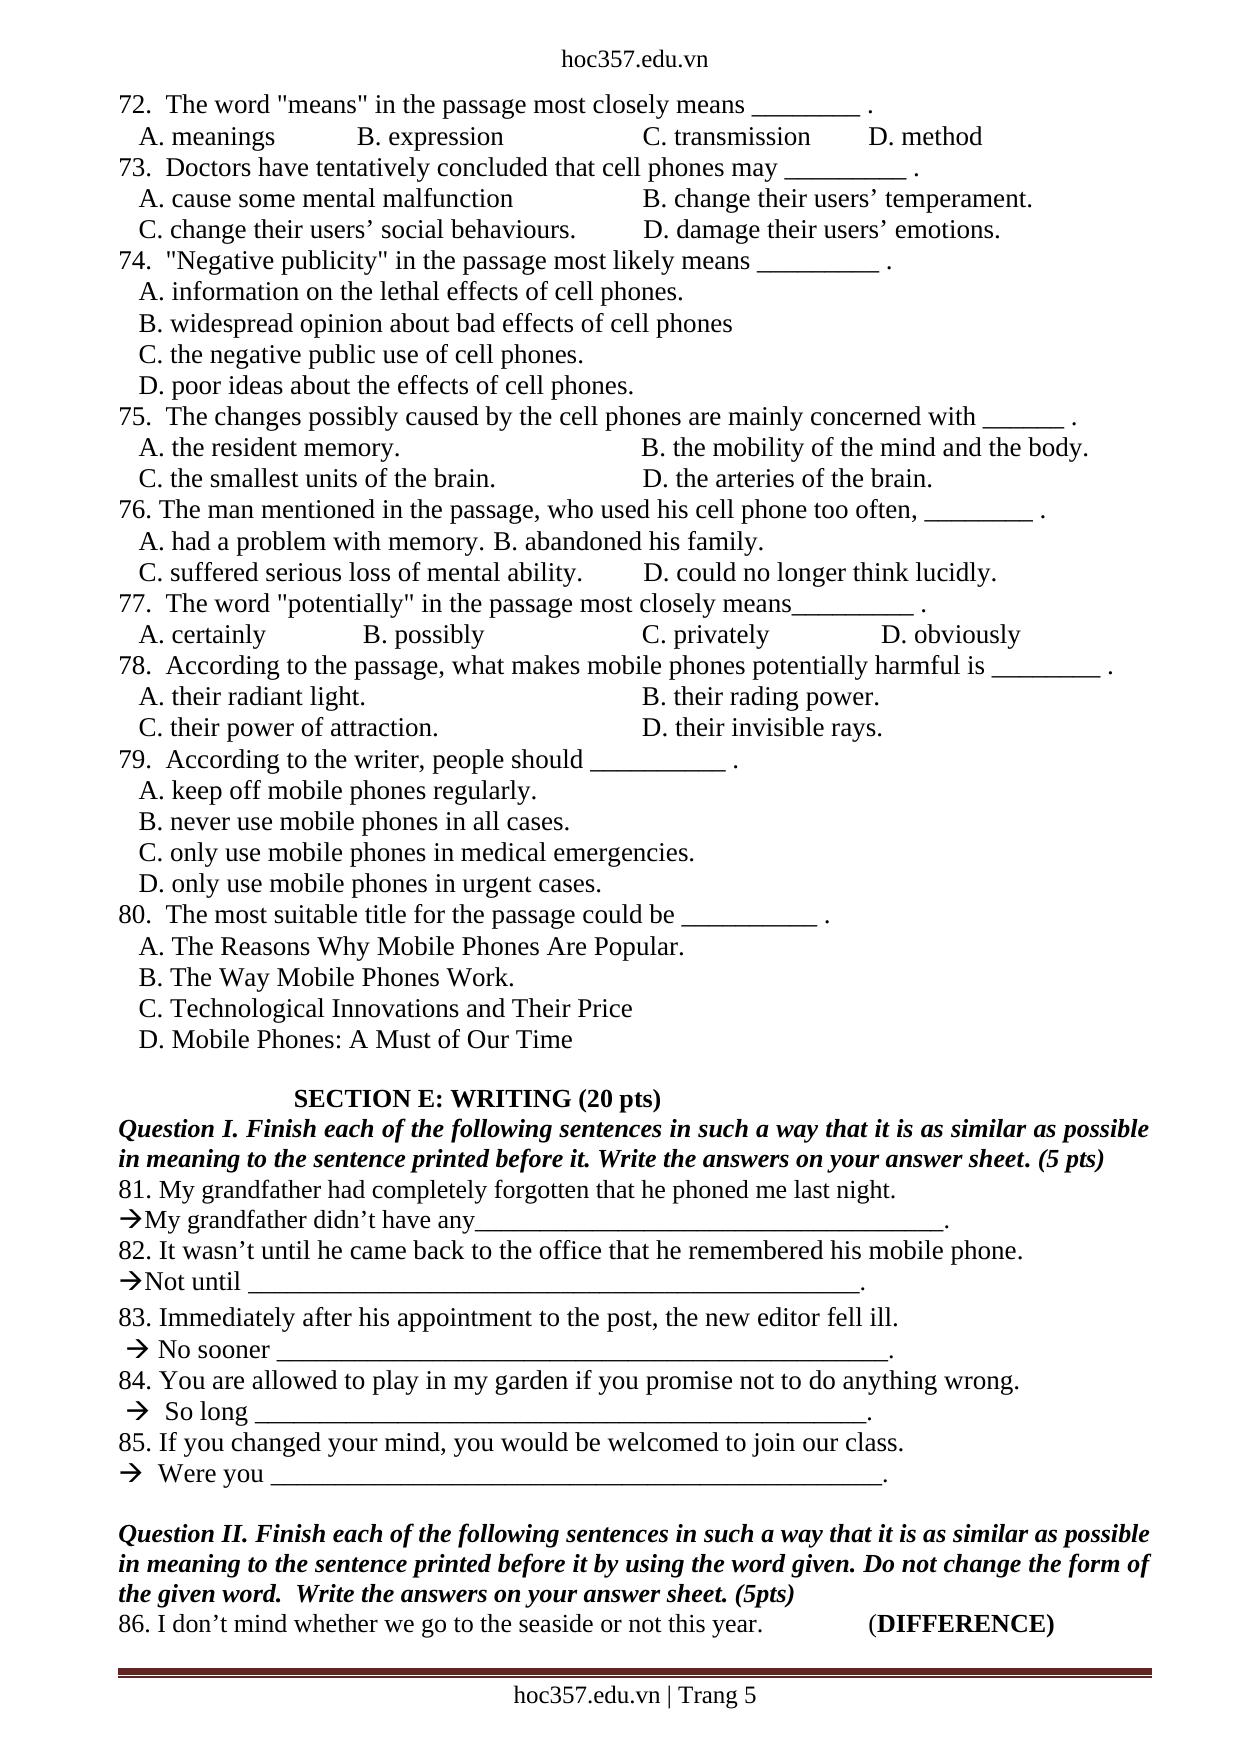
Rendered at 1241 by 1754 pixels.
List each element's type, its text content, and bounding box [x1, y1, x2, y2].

text D. Mobile Phones: A Must of Our Time [118, 1023, 1152, 1054]
text Not until _______________________________________________. [118, 1265, 1152, 1296]
text B. never use mobile phones in all cases. [118, 805, 1152, 836]
text C. only use mobile phones in medical emergencies. [118, 836, 1152, 867]
text A. information on the lethal effects of cell phones. [118, 276, 1152, 307]
text C. suffered serious loss of mental ability. D. could no longer think lucidly. [118, 556, 1152, 587]
text 80. The most suitable title for the passage could be __________ . [118, 898, 1152, 929]
text My grandfather didn’t have any____________________________________. [118, 1204, 1152, 1234]
text A. meanings B. expression C. transmission D. method [118, 120, 1152, 151]
text 78. According to the passage, what makes mobile phones potentially harmful is ________ . [118, 649, 1152, 680]
text A. The Reasons Why Mobile Phones Are Popular. [118, 929, 1152, 961]
text A. keep off mobile phones regularly. [118, 774, 1152, 805]
text C. Technological Innovations and Their Price [118, 992, 1152, 1023]
text 82. It wasn’t until he came back to the office that he remembered his mobile phone. [118, 1234, 1152, 1265]
text 73. Doctors have tentatively concluded that cell phones may _________ . [118, 151, 1152, 182]
text 85. If you changed your mind, you would be welcomed to join our class. [118, 1426, 1152, 1457]
text Question II. Finish each of the following sentences in such a way that it is as similar as possible in meaning to the sentence printed before it by using the word given. Do not change the form of the given word. Write the answers on your answer sheet. (5pts) [118, 1518, 1152, 1608]
text A. had a problem with memory. B. abandoned his family. [118, 525, 1152, 556]
text 77. The word "potentially" in the passage most closely means_________ . [118, 587, 1152, 618]
text A. their radiant light. B. their rading power. [118, 680, 1152, 712]
text 72. The word "means" in the passage most closely means ________ . [118, 89, 1152, 120]
text 83. Immediately after his appointment to the post, the new editor fell ill. [118, 1302, 1152, 1333]
text B. widespread opinion about bad effects of cell phones [118, 307, 1152, 338]
text A. the resident memory. B. the mobility of the mind and the body. [118, 431, 1152, 462]
text 79. According to the writer, people should __________ . [118, 743, 1152, 774]
text So long _______________________________________________. [118, 1395, 1152, 1426]
text 75. The changes possibly caused by the cell phones are mainly concerned with ______ . [118, 400, 1152, 431]
text 76. The man mentioned in the passage, who used his cell phone too often, ________ . [118, 493, 1152, 525]
text A. cause some mental malfunction B. change their users’ temperament. [118, 182, 1152, 213]
text Were you _______________________________________________. [118, 1457, 1152, 1488]
text A. certainly B. possibly C. privately D. obviously [118, 618, 1152, 649]
text C. their power of attraction. D. their invisible rays. [118, 712, 1152, 743]
text 81. My grandfather had completely forgotten that he phoned me last night. [118, 1173, 1152, 1204]
text No sooner _______________________________________________. [118, 1333, 1152, 1364]
text 74. "Negative publicity" in the passage most likely means _________ . [118, 244, 1152, 276]
text B. The Way Mobile Phones Work. [118, 961, 1152, 992]
text 86. I don’t mind whether we go to the seaside or not this year. (DIFFERENCE) [118, 1608, 1152, 1638]
text D. only use mobile phones in urgent cases. [118, 867, 1152, 898]
text C. the smallest units of the brain. D. the arteries of the brain. [118, 462, 1152, 493]
text C. the negative public use of cell phones. [118, 338, 1152, 369]
text D. poor ideas about the effects of cell phones. [118, 369, 1152, 400]
text SECTION E: WRITING (20 pts) [118, 1083, 1152, 1113]
text C. change their users’ social behaviours. D. damage their users’ emotions. [118, 213, 1152, 244]
text 84. You are allowed to play in my garden if you promise not to do anything wrong. [118, 1364, 1152, 1395]
text Question I. Finish each of the following sentences in such a way that it is as similar as possible in meaning to the sentence printed before it. Write the answers on your answer sheet. (5 pts) [118, 1113, 1152, 1173]
